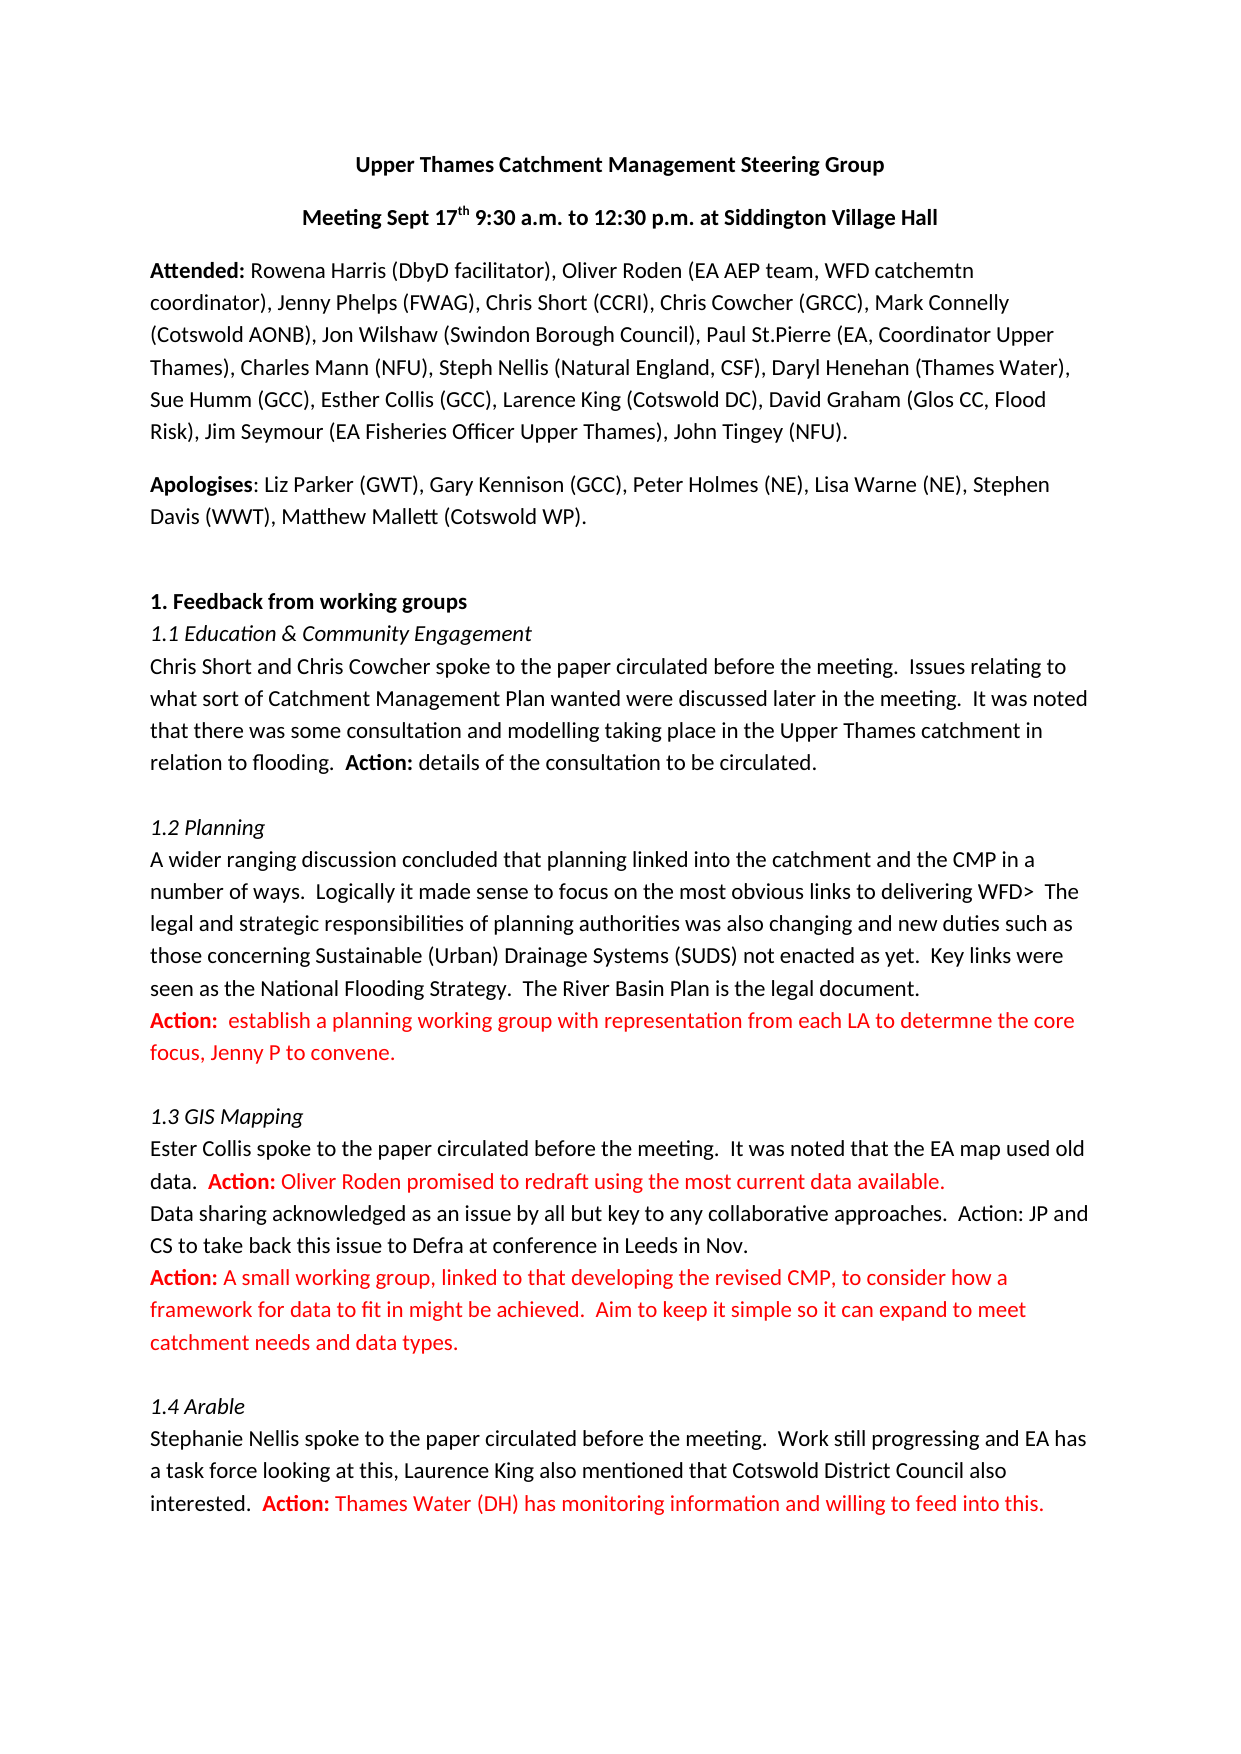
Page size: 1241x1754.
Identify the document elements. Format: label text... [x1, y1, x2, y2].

text Action: establish a planning working group with representation from each LA to determne the core focus, Jenny P to convene. [150, 1006, 1090, 1066]
text A wider ranging discussion concluded that planning linked into the catchment and the CMP in a number of ways. Logically it made sense to focus on the most obvious links to delivering WFD> The legal and strategic responsibilities of planning authorities was also changing and new duties such as those concerning Sustainable (Urban) Drainage Systems (SUDS) not enacted as yet. Key links were seen as the National Flooding Strategy. The River Basin Plan is the legal document. [150, 845, 1090, 1002]
text Attended: Rowena Harris (DbyD facilitator), Oliver Roden (EA AEP team, WFD catchemtn coordinator), Jenny Phelps (FWAG), Chris Short (CCRI), Chris Cowcher (GRCC), Mark Connelly (Cotswold AONB), Jon Wilshaw (Swindon Borough Council), Paul St.Pierre (EA, Coordinator Upper Thames), Charles Mann (NFU), Steph Nellis (Natural England, CSF), Daryl Henehan (Thames Water), Sue Humm (GCC), Esther Collis (GCC), Larence King (Cotswold DC), David Graham (Glos CC, Flood Risk), Jim Seymour (EA Fisheries Officer Upper Thames), John Tingey (NFU). [150, 256, 1090, 445]
text Ester Collis spoke to the paper circulated before the meeting. It was noted that the EA map used old data. Action: Oliver Roden promised to redraft using the most current data available. [150, 1134, 1090, 1195]
text 1. Feedback from working groups 1.1 Education & Community Engagement [150, 587, 1090, 648]
text Upper Thames Catchment Management Steering Group [150, 150, 1090, 178]
text Stephanie Nellis spoke to the paper circulated before the meeting. Work still progressing and EA has a task force looking at this, Laurence King also mentioned that Cotswold District Council also interested. Action: Thames Water (DH) has monitoring information and willing to feed into this. [150, 1424, 1090, 1517]
text Apologises: Liz Parker (GWT), Gary Kennison (GCC), Peter Holmes (NE), Lisa Warne (NE), Stephen Davis (WWT), Matthew Mallett (Cotswold WP). [150, 470, 1090, 530]
text 1.3 GIS Mapping [150, 1070, 1090, 1130]
text 1.4 Arable [150, 1392, 1090, 1420]
text Chris Short and Chris Cowcher spoke to the paper circulated before the meeting. Issues relating to what sort of Catchment Management Plan wanted were discussed later in the meeting. It was noted that there was some consultation and modelling taking place in the Upper Thames catchment in relation to flooding. Action: details of the consultation to be circulated. [150, 652, 1090, 776]
text Data sharing acknowledged as an issue by all but key to any collaborative approaches. Action: JP and CS to take back this issue to Defra at conference in Leeds in Nov. [150, 1199, 1090, 1259]
text 1.2 Planning [150, 813, 1090, 841]
text Action: A small working group, linked to that developing the revised CMP, to consider how a framework for data to fit in might be achieved. Aim to keep it simple so it can expand to meet catchment needs and data types. [150, 1263, 1090, 1388]
text Meeting Sept 17th 9:30 a.m. to 12:30 p.m. at Siddington Village Hall [150, 203, 1090, 231]
